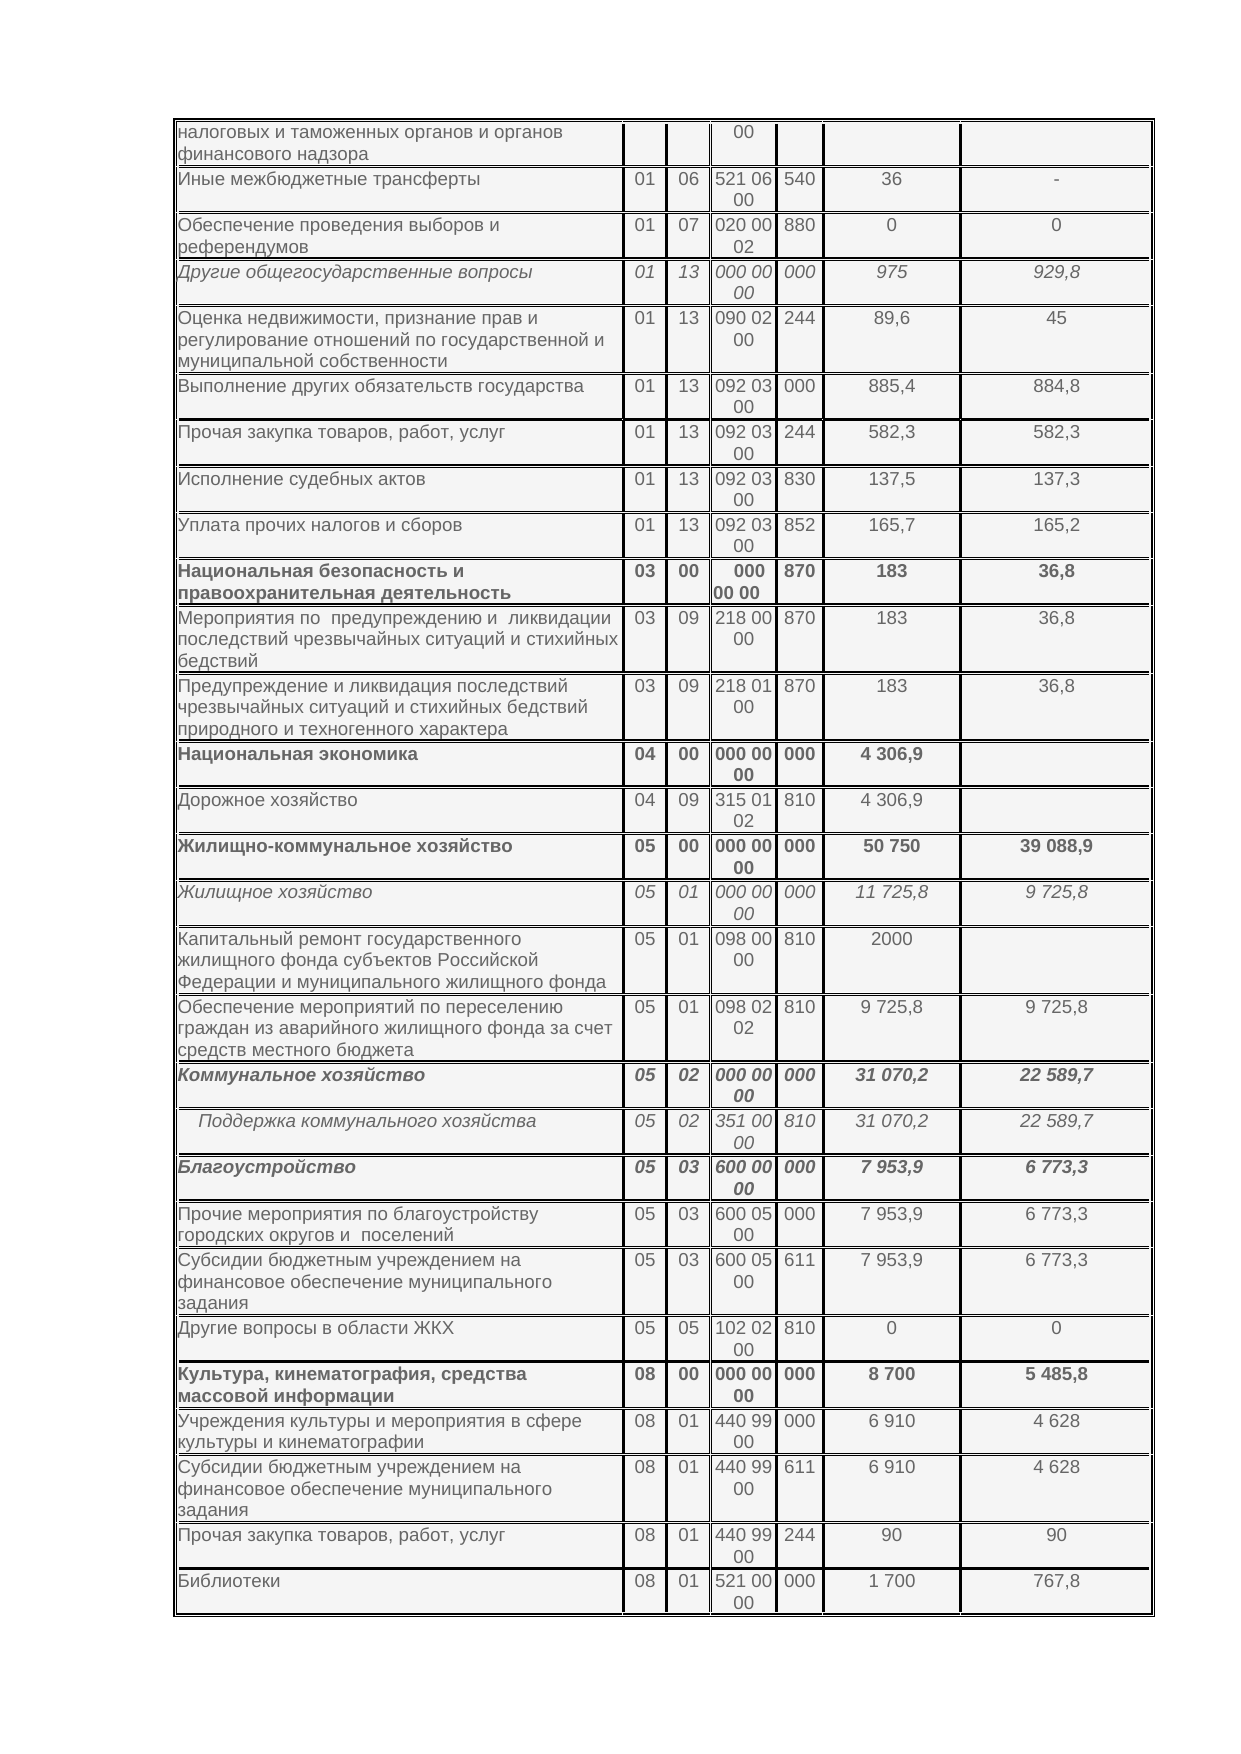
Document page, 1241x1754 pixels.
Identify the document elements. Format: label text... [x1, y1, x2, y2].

table_cell 165,7 [825, 514, 959, 557]
table_cell 000 [776, 1570, 823, 1613]
table_cell 36 [823, 122, 960, 164]
table_cell 137,3 [962, 464, 1152, 511]
table_cell [962, 739, 1152, 785]
table_cell Благоустройство [177, 1153, 622, 1199]
table_cell 351 00 00 [712, 1110, 775, 1153]
table_cell 000 00 00 [712, 1363, 775, 1406]
table_cell 08 [625, 1456, 665, 1521]
table_cell 08 [623, 1570, 666, 1613]
table_cell 36,8 [962, 671, 1152, 739]
table_cell 01 [625, 421, 665, 464]
table_cell 03 [668, 1249, 709, 1314]
table_cell 183 [825, 560, 959, 603]
table_cell 2000 [825, 928, 959, 992]
table_cell 89,6 [825, 307, 959, 371]
table_cell 000 [778, 1157, 822, 1199]
table_cell Субсидии бюджетным учреждением на финансовое обеспечение муниципального задания [175, 1453, 623, 1521]
table_cell 01 [625, 168, 665, 211]
table_cell Уплата прочих налогов и сборов [175, 511, 623, 557]
table_cell 05 [625, 1157, 665, 1199]
table_cell Библиотеки [177, 1567, 623, 1613]
table_cell 36,8 [962, 603, 1152, 671]
table_cell 000 [778, 1363, 822, 1406]
table_cell 02 [668, 1064, 709, 1107]
table_cell 13 [668, 307, 709, 371]
table_cell 06 [668, 168, 709, 211]
table_cell 9 725,8 [962, 993, 1152, 1060]
table_cell 03 [668, 1157, 709, 1199]
table_cell 092 03 00 [712, 514, 775, 557]
table_cell 929,8 [962, 257, 1152, 303]
table_cell 22 589,7 [960, 1107, 1153, 1153]
table_cell 45 [962, 304, 1152, 371]
table_cell 000 00 00 [712, 560, 775, 603]
table_cell 09 [668, 675, 709, 739]
table_cell 4 306,9 [825, 789, 959, 832]
table_cell 000 00 00 [712, 743, 775, 785]
table_cell 000 [778, 743, 822, 785]
table_cell Учреждения культуры и мероприятия в сфере культуры и кинематографии [177, 1406, 622, 1453]
table_cell 000 [776, 120, 823, 164]
table_cell Оценка недвижимости, признание прав и регулирование отношений по государственной и муниципальной собственности [177, 304, 622, 371]
table_cell 000 [778, 1064, 822, 1107]
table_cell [177, 120, 623, 164]
table_cell 03 [625, 560, 665, 603]
table_cell 01 [625, 307, 665, 371]
table_cell - [960, 122, 1151, 164]
table_cell [962, 785, 1152, 832]
table_cell 01 [668, 1456, 709, 1521]
table_cell 36 [825, 168, 959, 211]
table_cell 6 773,3 [962, 1153, 1152, 1199]
table_cell 13 [668, 261, 709, 303]
table_cell 884,8 [962, 371, 1152, 418]
table_cell Прочая закупка товаров, работ, услуг [175, 1521, 623, 1567]
table_cell 9 725,8 [962, 878, 1152, 924]
table_cell 06 [666, 122, 711, 164]
table_cell 03 [625, 607, 665, 671]
table_cell 4 306,9 [825, 743, 959, 785]
table_cell 01 [668, 882, 709, 924]
table_cell 1 700 [823, 1570, 960, 1613]
table_cell 810 [778, 789, 822, 832]
table_cell 521 06 00 [712, 168, 775, 211]
table_cell 31 070,2 [825, 1110, 959, 1153]
table_cell 8 700 [825, 1363, 959, 1406]
table_cell Капитальный ремонт государственного жилищного фонда субъектов Российской Федерации и муниципального жилищного фонда [177, 925, 622, 992]
table_cell 440 99 00 [712, 1456, 775, 1521]
table_cell 183 [825, 607, 959, 671]
table_cell 600 00 00 [712, 1157, 775, 1199]
table_cell Обеспечение проведения выборов и референдумов [175, 211, 623, 257]
table_cell 13 [668, 514, 709, 557]
table_cell 05 [668, 1317, 709, 1360]
table_cell 7 953,9 [825, 1157, 959, 1199]
table_cell 01 [625, 514, 665, 557]
table_cell 440 99 00 [712, 1524, 775, 1567]
table_cell 000 [778, 375, 822, 418]
table_cell 08 [625, 1410, 665, 1453]
table_cell 0 [960, 1314, 1153, 1360]
table_cell 870 [778, 560, 822, 603]
table_cell 092 03 00 [712, 421, 775, 464]
table_cell 767,8 [960, 1567, 1151, 1613]
table_cell 6 773,3 [960, 1246, 1153, 1314]
table_cell 810 [778, 996, 822, 1060]
table_cell 39 088,9 [960, 832, 1153, 878]
table_cell 885,4 [825, 375, 959, 418]
table_cell 880 [778, 214, 822, 257]
table_cell 00 [668, 560, 709, 603]
table_cell 000 00 00 [711, 122, 776, 164]
table_cell 218 00 00 [712, 607, 775, 671]
table_cell 830 [778, 468, 822, 511]
table_cell 000 [778, 835, 822, 878]
table_cell 5 485,8 [962, 1360, 1151, 1406]
table_cell 870 [778, 675, 822, 739]
table_cell 440 99 00 [712, 1410, 775, 1453]
table_cell 0 [960, 211, 1153, 257]
table_cell 08 [625, 1363, 665, 1406]
table_cell 000 00 00 [712, 835, 775, 878]
table_cell Жилищное хозяйство [177, 878, 622, 924]
table_cell 01 [623, 122, 666, 164]
table_cell 05 [625, 996, 665, 1060]
table_cell 01 [625, 261, 665, 303]
table_cell Другие общегосударственные вопросы [177, 257, 622, 303]
table_cell 6 910 [825, 1410, 959, 1453]
table_cell Национальная экономика [177, 739, 622, 785]
table_cell 000 [778, 1410, 822, 1453]
table_cell 07 [668, 214, 709, 257]
table_cell 000 [778, 882, 822, 924]
table_cell 611 [778, 1249, 822, 1314]
table_cell 00 [668, 1363, 709, 1406]
table_cell 092 03 00 [712, 468, 775, 511]
table_cell 975 [825, 261, 959, 303]
table_cell 090 02 00 [712, 307, 775, 371]
table_cell 4 628 [960, 1453, 1153, 1521]
table_cell 90 [960, 1521, 1153, 1567]
table_cell 09 [668, 607, 709, 671]
table_cell Выполнение других обязательств государства [177, 371, 622, 418]
table_cell 01 [668, 1410, 709, 1453]
table_cell 540 [778, 168, 822, 211]
table_cell Предупреждение и ликвидация последствий чрезвычайных ситуаций и стихийных бедствий природного и техногенного характера [177, 671, 622, 739]
table_cell 582,3 [825, 421, 959, 464]
table_cell 09 [668, 789, 709, 832]
table_cell 810 [778, 1110, 822, 1153]
table_cell Коммунальное хозяйство [177, 1060, 622, 1107]
table_cell 165,2 [960, 511, 1153, 557]
table_cell 244 [778, 307, 822, 371]
table_cell 01 [625, 214, 665, 257]
table_cell 05 [625, 835, 665, 878]
table_cell 50 750 [825, 835, 959, 878]
table_cell 04 [625, 743, 665, 785]
table_cell 01 [668, 996, 709, 1060]
table_cell Национальная безопасность и правоохранительная деятельность [175, 557, 623, 603]
table_cell 000 00 00 [712, 1064, 775, 1107]
table_cell 01 [668, 1524, 709, 1567]
table_cell 31 070,2 [825, 1064, 959, 1107]
table_cell Культура, кинематография, средства массовой информации [177, 1360, 622, 1406]
table_cell 137,5 [825, 468, 959, 511]
table_cell 000 [778, 261, 822, 303]
table_cell 05 [625, 1249, 665, 1314]
table_cell 05 [625, 1317, 665, 1360]
table_cell 0 [825, 1317, 959, 1360]
table_cell 6 910 [825, 1456, 959, 1521]
table_cell 03 [668, 1203, 709, 1246]
table_cell Прочие мероприятия по благоустройству городских округов и поселений [177, 1199, 622, 1246]
table_cell 852 [778, 514, 822, 557]
table_cell 36,8 [960, 557, 1153, 603]
table_cell 218 01 00 [712, 675, 775, 739]
table_cell 05 [625, 1110, 665, 1153]
table_cell - [962, 165, 1152, 211]
table_cell 01 [666, 1570, 711, 1613]
table_cell 7 953,9 [825, 1249, 959, 1314]
table_cell Дорожное хозяйство [177, 785, 622, 832]
table_cell 521 00 00 [711, 1570, 776, 1613]
table_cell 098 00 00 [712, 928, 775, 992]
table_cell 13 [668, 421, 709, 464]
table_cell 000 00 00 [712, 261, 775, 303]
table_cell Мероприятия по предупреждению и ликвидации последствий чрезвычайных ситуаций и стихийных бедствий [177, 603, 622, 671]
table_cell 7 953,9 [825, 1203, 959, 1246]
table_cell Иные межбюджетные трансферты [177, 165, 622, 211]
table_cell 90 [825, 1524, 959, 1567]
table_cell 05 [625, 1064, 665, 1107]
table_cell 11 725,8 [825, 882, 959, 924]
table_cell Обеспечение мероприятий по переселению граждан из аварийного жилищного фонда за счет средств местного бюджета [177, 993, 622, 1060]
table_cell Прочая закупка товаров, работ, услуг [175, 418, 622, 464]
table_cell 244 [778, 1524, 822, 1567]
table_cell 582,3 [962, 418, 1153, 464]
table_cell 611 [778, 1456, 822, 1521]
table_cell 600 05 00 [712, 1203, 775, 1246]
table_cell 0 [825, 214, 959, 257]
table_cell 00 [668, 835, 709, 878]
table_cell 4 628 [962, 1406, 1152, 1453]
table_cell 600 05 00 [712, 1249, 775, 1314]
table_cell 22 589,7 [962, 1060, 1152, 1107]
table_cell 315 01 02 [712, 789, 775, 832]
table_cell 00 [668, 743, 709, 785]
table_cell 05 [625, 928, 665, 992]
table_cell Жилищно-коммунальное хозяйство [175, 832, 623, 878]
table_cell Другие вопросы в области ЖКХ [175, 1314, 623, 1360]
table_cell 01 [668, 928, 709, 992]
table_cell 01 [625, 375, 665, 418]
table_cell 01 [625, 468, 665, 511]
table_cell 020 00 02 [712, 214, 775, 257]
table_cell 810 [778, 1317, 822, 1360]
table_cell 02 [668, 1110, 709, 1153]
table_cell [962, 925, 1152, 992]
table_cell 04 [625, 789, 665, 832]
table_cell Исполнение судебных актов [177, 464, 622, 511]
table_cell 03 [625, 675, 665, 739]
table_cell 9 725,8 [825, 996, 959, 1060]
table_cell 870 [778, 607, 822, 671]
table_cell Поддержка коммунального хозяйства [175, 1107, 623, 1153]
table_cell 13 [668, 375, 709, 418]
table_cell 13 [668, 468, 709, 511]
table_cell Субсидии бюджетным учреждением на финансовое обеспечение муниципального задания [175, 1246, 623, 1314]
table_cell 6 773,3 [962, 1199, 1152, 1246]
table_cell 244 [778, 421, 822, 464]
table_cell 05 [625, 1203, 665, 1246]
table_cell 05 [625, 882, 665, 924]
table_cell 000 00 00 [712, 882, 775, 924]
table_cell 098 02 02 [712, 996, 775, 1060]
table_cell 08 [625, 1524, 665, 1567]
table_cell 102 02 00 [712, 1317, 775, 1360]
table_cell 183 [825, 675, 959, 739]
table_cell 000 [778, 1203, 822, 1246]
table_cell 092 03 00 [712, 375, 775, 418]
table_cell 810 [778, 928, 822, 992]
